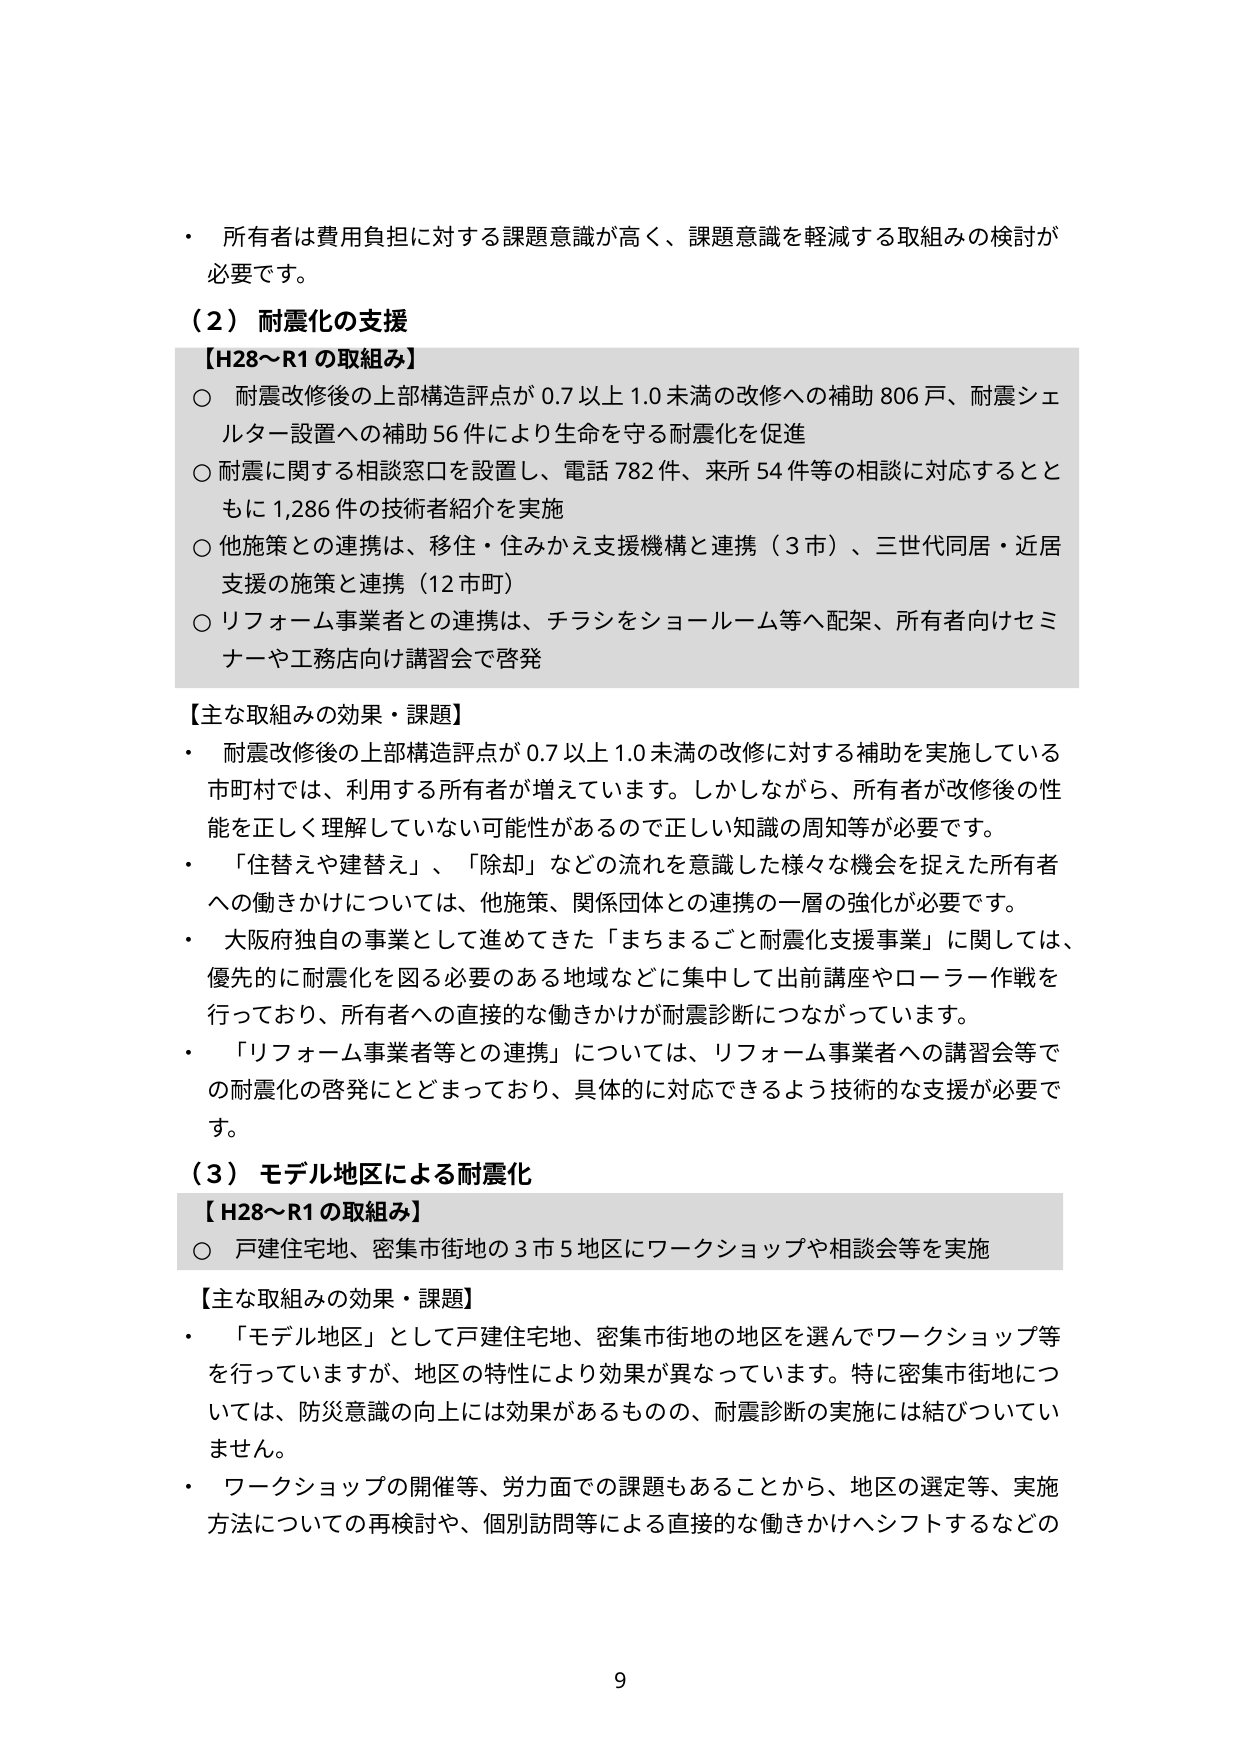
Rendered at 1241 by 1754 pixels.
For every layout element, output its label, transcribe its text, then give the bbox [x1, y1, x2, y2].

subtitle （２） 耐震化の支援 [177, 301, 1063, 339]
text ○ 耐震改修後の上部構造評点が0.7以上1.0未満の改修への補助806戸、耐震シェルター設置への補助56件により生命を守る耐震化を促進 [192, 376, 1063, 451]
text ○ 耐震に関する相談窓口を設置し、電話 782件、来所 54件等の相談に対応するとともに1,286件の技術者紹介を実施 [192, 451, 1063, 526]
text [177, 1467, 1063, 1542]
text ・ 「リフォーム事業者等との連携」については、リフォーム事業者への講習会等での耐震化の啓発にとどまっており、具体的に対応できるよう技術的な支援が必要です。 [177, 1032, 1063, 1145]
text ・ 「住替えや建替え」、「除却」などの流れを意識した様々な機会を捉えた所有者への働きかけについては、他施策、関係団体との連携の一層の強化が必要です。 [177, 845, 1063, 920]
text 【H28～R1の取組み】 [192, 339, 1063, 376]
text ○ リフォーム事業者との連携は、チラシをショールーム等へ配架、所有者向けセミナーや工務店向け講習会で啓発 [192, 601, 1063, 676]
text ・ 大阪府独自の事業として進めてきた「まちまるごと耐震化支援事業」に関しては、優先的に耐震化を図る必要のある地域などに集中して出前講座やローラー作戦を行っており、所有者への直接的な働きかけが耐震診断につながっています。 [177, 920, 1063, 1032]
text ○ 戸建住宅地、密集市街地の3市5地区にワークショップや相談会等を実施 [192, 1229, 1052, 1267]
text ・ 耐震改修後の上部構造評点が0.7以上1.0未満の改修に対する補助を実施している市町村では、利用する所有者が増えています。しかしながら、所有者が改修後の性能を正しく理解していない可能性があるので正しい知識の周知等が必要です。 [177, 732, 1063, 845]
text 【主な取組みの効果・課題】 [177, 695, 1063, 732]
text ○ 他施策との連携は、移住・住みかえ支援機構と連携（３市）、三世代同居・近居支援の施策と連携（12市町） [192, 526, 1063, 601]
text ・ 「モデル地区」として戸建住宅地、密集市街地の地区を選んでワークショップ等を行っていますが、地区の特性により効果が異なっています。特に密集市街地については、防災意識の向上には効果があるものの、耐震診断の実施には結びついていません。 [177, 1317, 1063, 1467]
subtitle （３） モデル地区による耐震化 [177, 1154, 1063, 1192]
text 【主な取組みの効果・課題】 [189, 1279, 1052, 1317]
text 【 H28～R1の取組み】 [192, 1192, 1063, 1229]
text ・ 所有者は費用負担に対する課題意識が高く、課題意識を軽減する取組みの検討が必要です。 [177, 217, 1063, 292]
